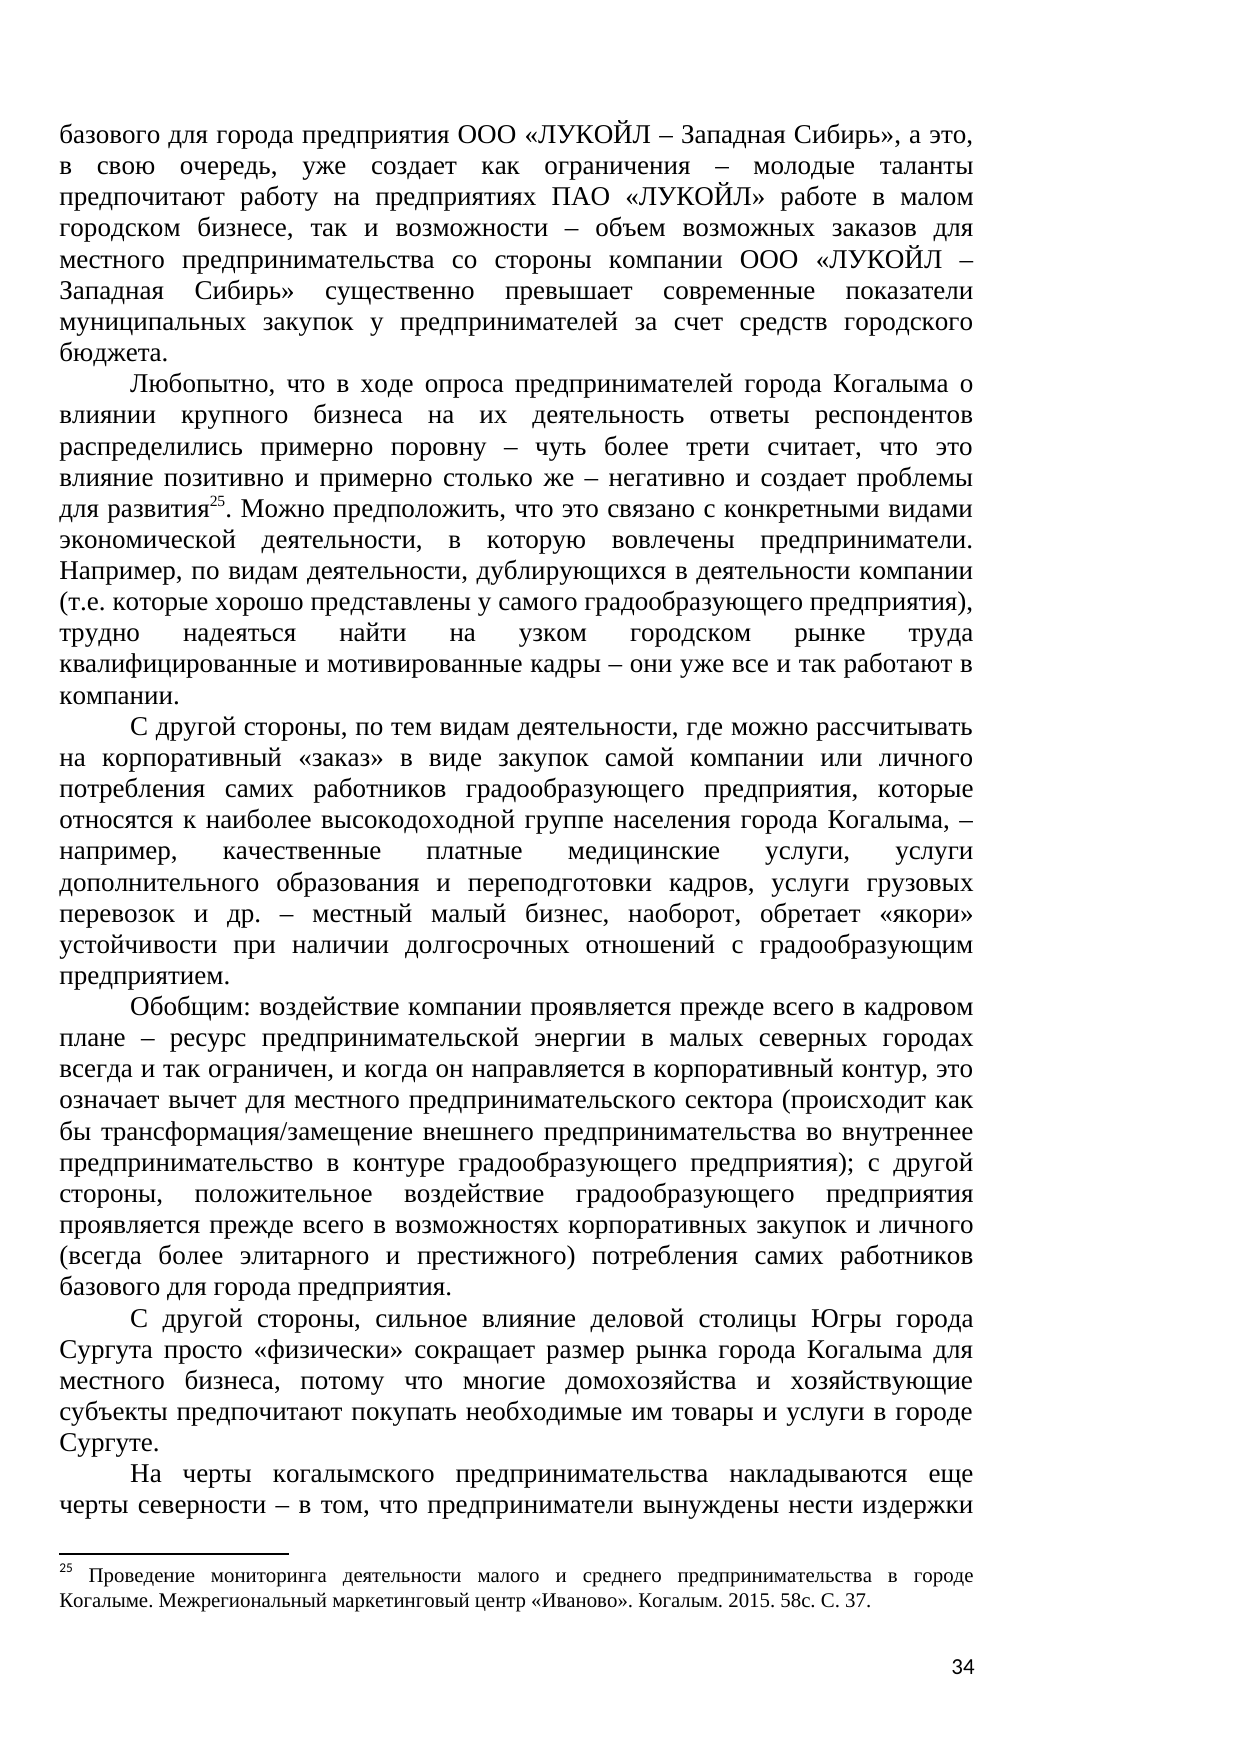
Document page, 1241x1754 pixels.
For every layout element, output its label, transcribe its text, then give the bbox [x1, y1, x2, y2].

text С другой стороны, по тем видам деятельности, где можно рассчитывать на корпоративный «заказ» в виде закупок самой компании или личного потребления самих работников градообразующего предприятия, которые относятся к наиболее высокодоходной группе населения города Когалыма, – например, качественные платные медицинские услуги, услуги дополнительного образования и переподготовки кадров, услуги грузовых перевозок и др. – местный малый бизнес, наоборот, обретает «якори» устойчивости при наличии долгосрочных отношений с градообразующим предприятием. [59, 710, 974, 990]
text С другой стороны, сильное влияние деловой столицы Югры города Сургута просто «физически» сокращает размер рынка города Когалыма для местного бизнеса, потому что многие домохозяйства и хозяйствующие субъекты предпочитают покупать необходимые им товары и услуги в городе Сургуте. [59, 1302, 974, 1457]
text Обобщим: воздействие компании проявляется прежде всего в кадровом плане – ресурс предпринимательской энергии в малых северных городах всегда и так ограничен, и когда он направляется в корпоративный контур, это означает вычет для местного предпринимательского сектора (происходит как бы трансформация/замещение внешнего предпринимательства во внутреннее предпринимательство в контуре градообразующего предприятия); с другой стороны, положительное воздействие градообразующего предприятия проявляется прежде всего в возможностях корпоративных закупок и личного (всегда более элитарного и престижного) потребления самих работников базового для города предприятия. [59, 990, 974, 1302]
text Любопытно, что в ходе опроса предпринимателей города Когалыма о влиянии крупного бизнеса на их деятельность ответы респондентов распределились примерно поровну – чуть более трети считает, что это влияние позитивно и примерно столько же – негативно и создает проблемы для развития. Можно предположить, что это связано с конкретными видами экономической деятельности, в которую вовлечены предприниматели. Например, по видам деятельности, дублирующихся в деятельности компании (т.е. которые хорошо представлены у самого градообразующего предприятия), трудно надеяться найти на узком городском рынке труда квалифицированные и мотивированные кадры – они уже все и так работают в компании. [59, 367, 974, 710]
